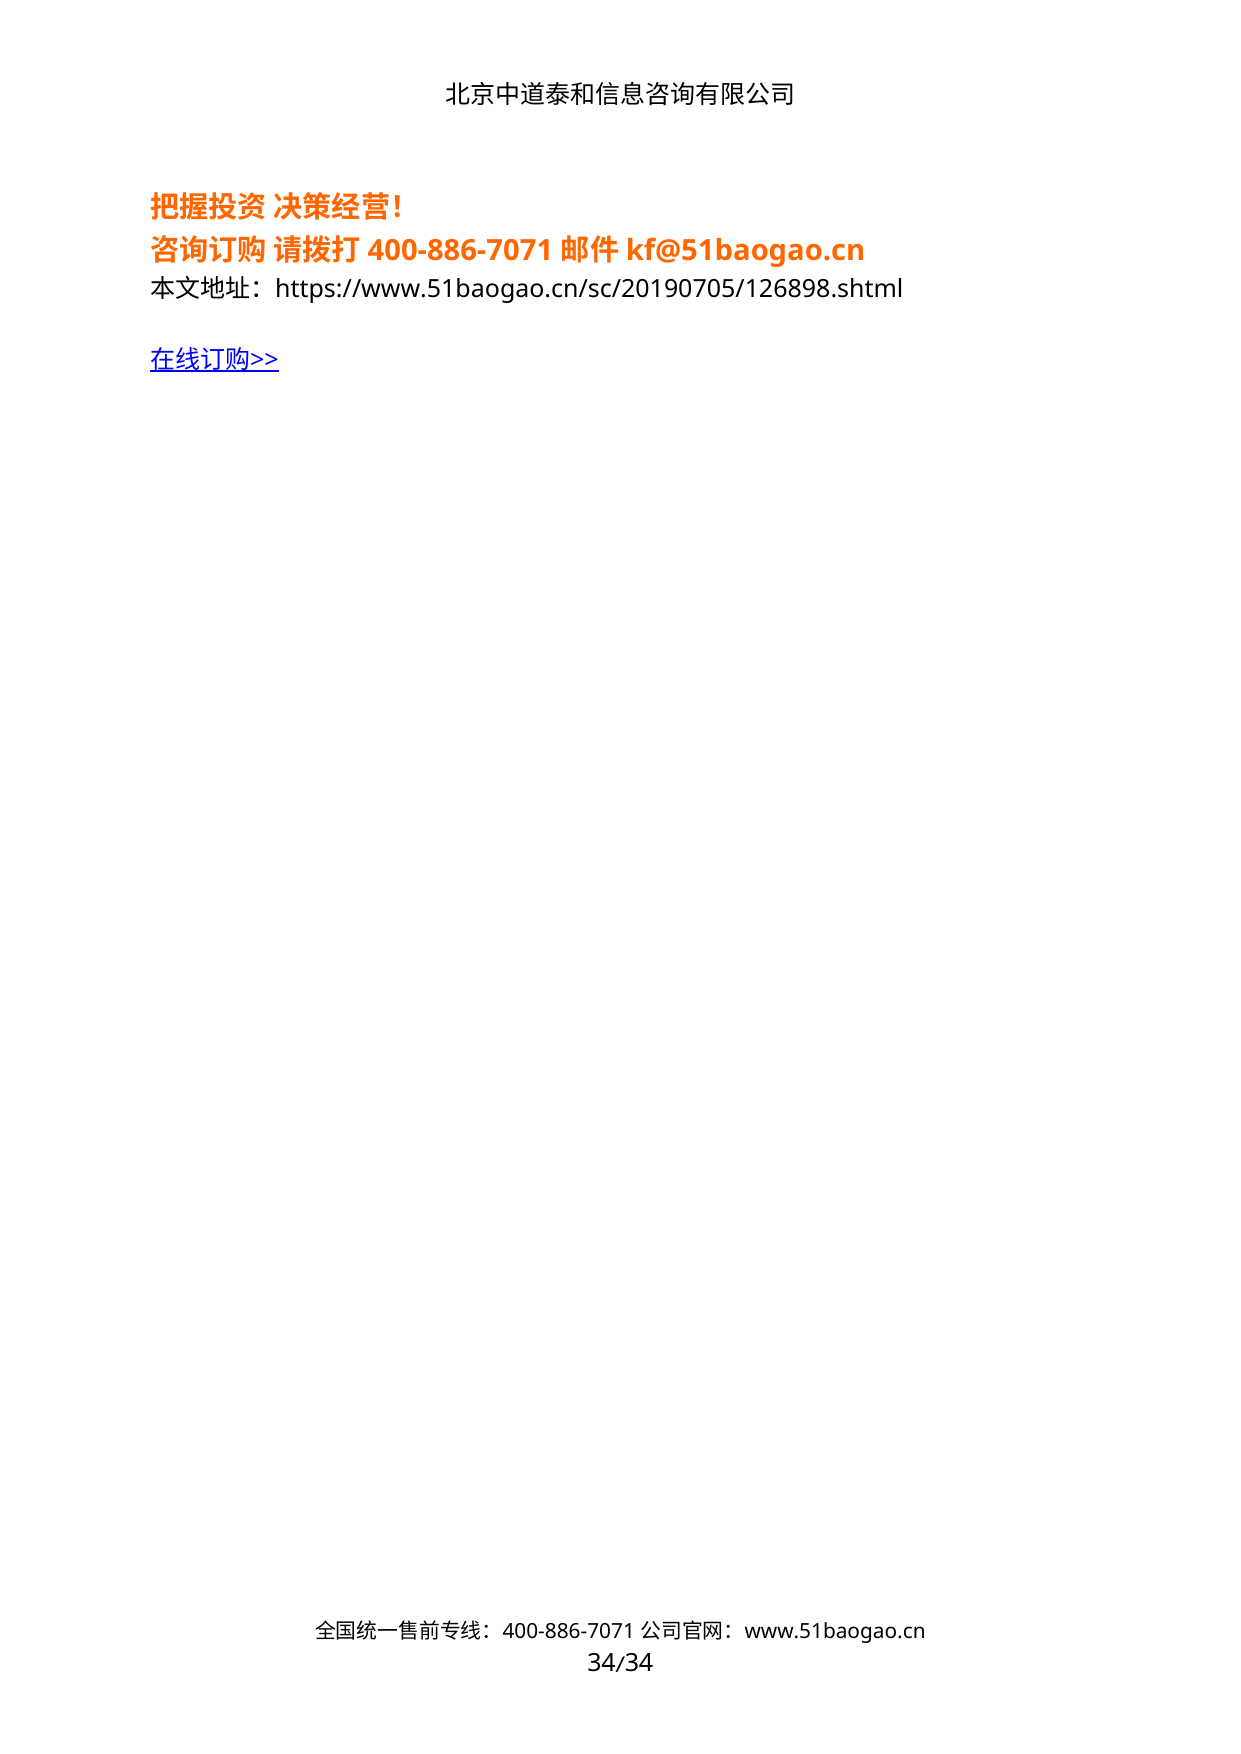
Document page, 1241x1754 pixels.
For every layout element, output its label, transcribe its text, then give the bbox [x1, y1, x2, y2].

text 把握投资 决策经营！咨询订购 请拨打 400-886-7071 邮件 kf@51baogao.cn本文地址：https://www.51baogao.cn/sc/20190705/126898.shtml [150, 150, 1090, 305]
text 在线订购>> [150, 305, 1090, 375]
